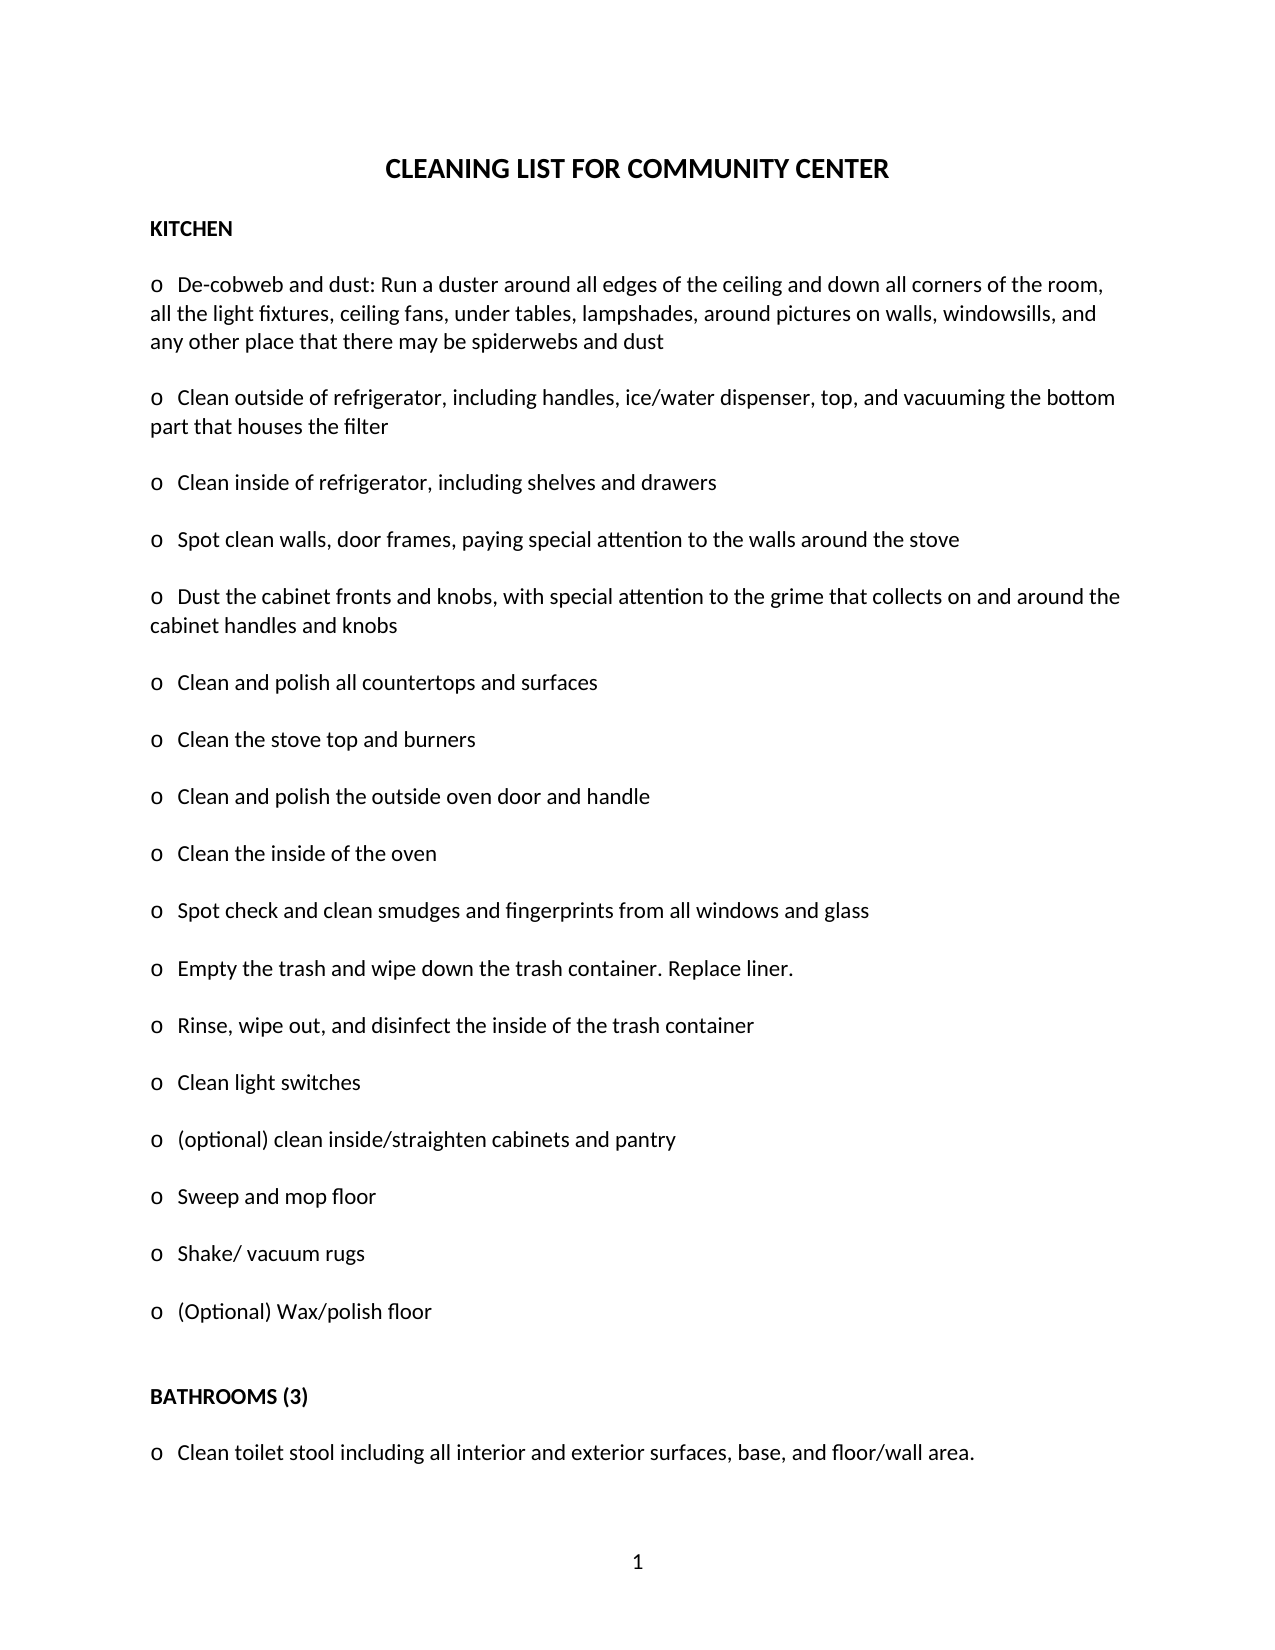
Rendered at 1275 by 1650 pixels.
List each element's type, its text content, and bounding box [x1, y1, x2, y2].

text o Clean the stove top and burners [150, 725, 1125, 754]
text o Clean and polish all countertops and surfaces [150, 668, 1125, 697]
text o Clean toilet stool including all interior and exterior surfaces, base, and floor/wall area. [150, 1438, 1125, 1467]
text o Clean inside of refrigerator, including shelves and drawers [150, 468, 1125, 497]
text KITCHEN [150, 214, 1125, 242]
text o Spot check and clean smudges and fingerprints from all windows and glass [150, 896, 1125, 926]
text o Spot clean walls, door frames, paying special attention to the walls around the stove [150, 525, 1125, 554]
text o Sweep and mop floor [150, 1182, 1125, 1212]
text o Clean the inside of the oven [150, 839, 1125, 868]
text o (Optional) Wax/polish floor [150, 1297, 1125, 1326]
text o Clean and polish the outside oven door and handle [150, 782, 1125, 811]
text o Clean outside of refrigerator, including handles, ice/water dispenser, top, and vacuuming the bottom part that houses the filter [150, 383, 1125, 440]
text o Rinse, wipe out, and disinfect the inside of the trash container [150, 1011, 1125, 1040]
text BATHROOMS (3) [150, 1382, 1125, 1410]
text o Shake/ vacuum rugs [150, 1239, 1125, 1269]
text o (optional) clean inside/straighten cabinets and pantry [150, 1125, 1125, 1154]
text o De-cobweb and dust: Run a duster around all edges of the ceiling and down all corners of the room, all the light fixtures, ceiling fans, under tables, lampshades, around pictures on walls, windowsills, and any other place that there may be spiderwebs and dust [150, 270, 1125, 355]
text CLEANING LIST FOR COMMUNITY CENTER [150, 150, 1125, 186]
text o Empty the trash and wipe down the trash container. Replace liner. [150, 954, 1125, 983]
text o Dust the cabinet fronts and knobs, with special attention to the grime that collects on and around the cabinet handles and knobs [150, 582, 1125, 640]
text o Clean light switches [150, 1068, 1125, 1097]
